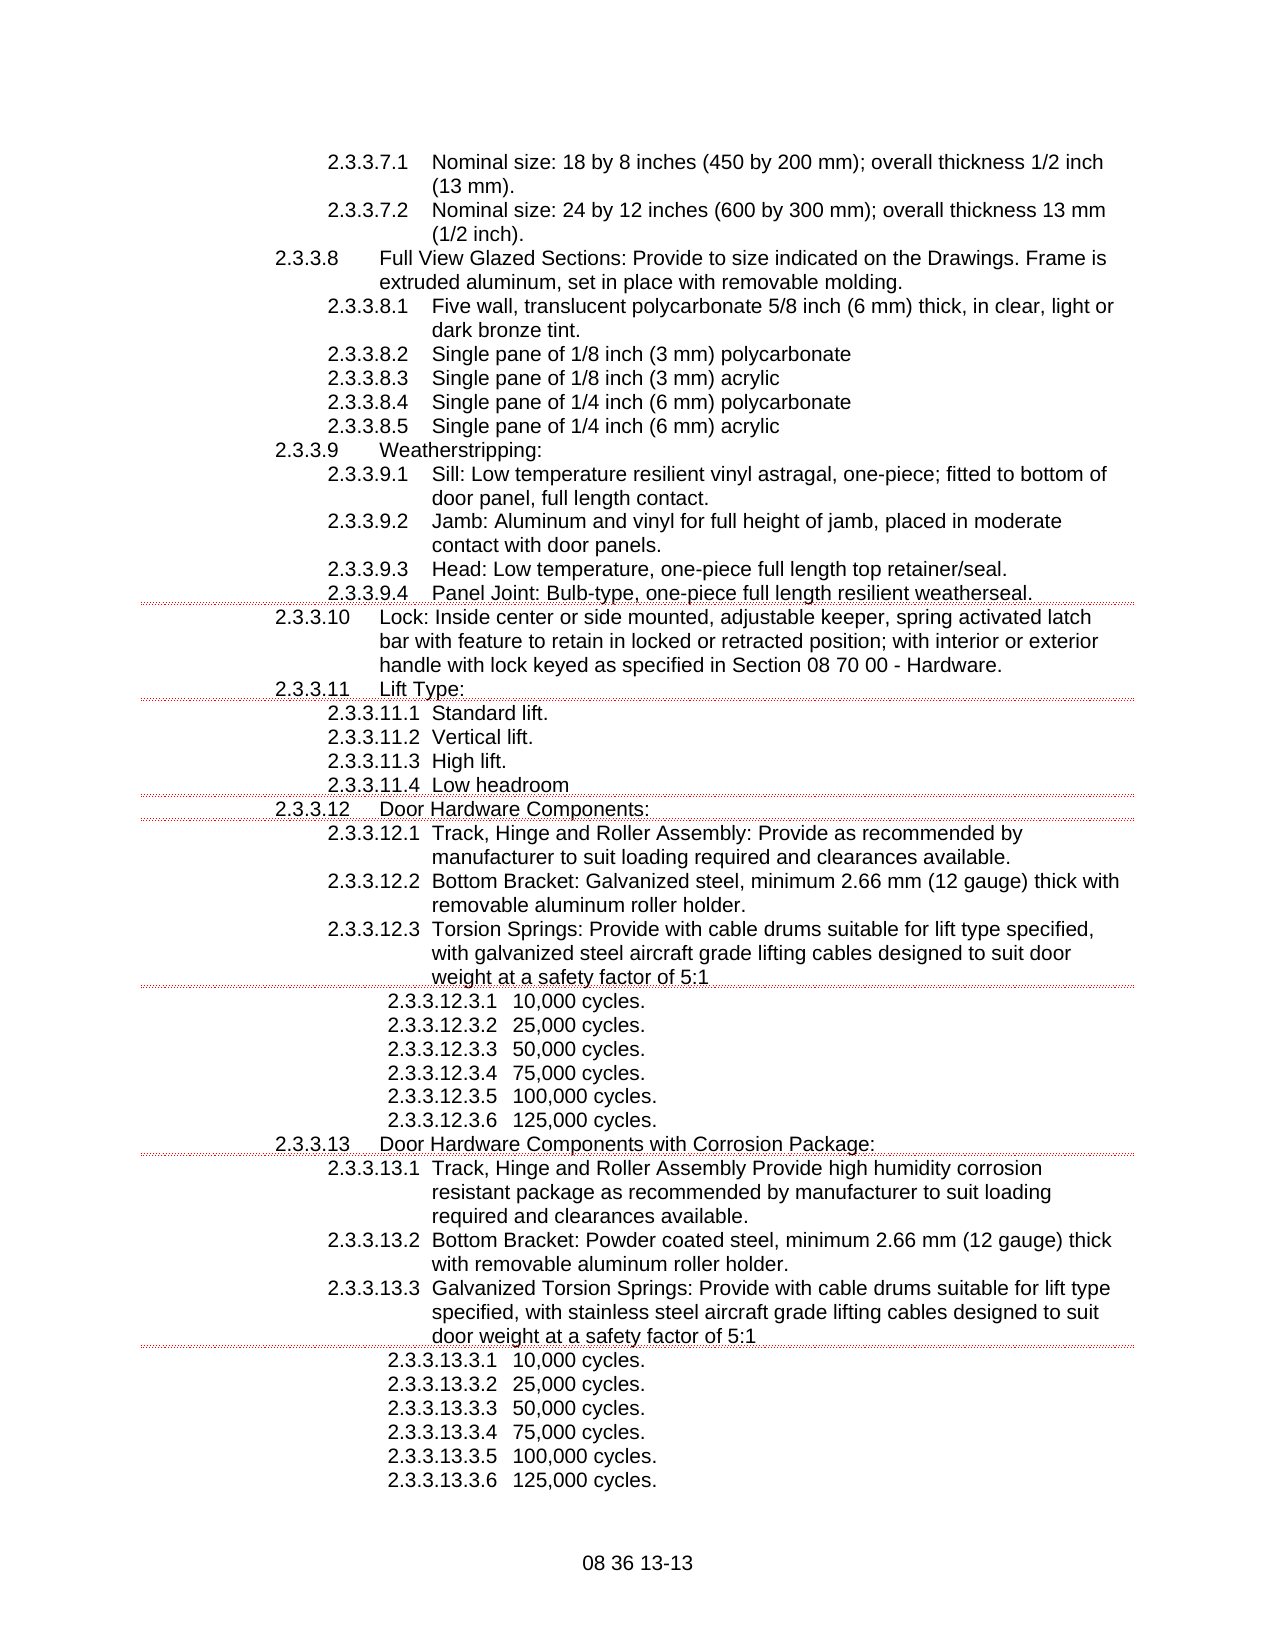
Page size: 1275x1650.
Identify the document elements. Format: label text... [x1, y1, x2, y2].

list Jamb: Aluminum and vinyl for full height of jamb, placed in moderate contact with door panels. [327, 509, 1125, 557]
list Door Hardware Components with Corrosion Package: [275, 1132, 1125, 1156]
list Full View Glazed Sections: Provide to size indicated on the Drawings. Frame is extruded aluminum, set in place with removable molding. [275, 246, 1125, 294]
list Door Hardware Components: [275, 797, 1125, 821]
list 75,000 cycles. [387, 1420, 1125, 1444]
list Bottom Bracket: Powder coated steel, minimum 2.66 mm (12 gauge) thick with removable aluminum roller holder. [327, 1228, 1125, 1276]
list 50,000 cycles. [387, 1036, 1125, 1060]
list Single pane of 1/8 inch (3 mm) acrylic [327, 366, 1125, 389]
list 25,000 cycles. [387, 1372, 1125, 1396]
list Weatherstripping: [275, 437, 1125, 461]
list High lift. [327, 749, 1125, 773]
list Standard lift. [327, 701, 1125, 725]
list Single pane of 1/4 inch (6 mm) acrylic [327, 413, 1125, 437]
list Bottom Bracket: Galvanized steel, minimum 2.66 mm (12 gauge) thick with removable aluminum roller holder. [327, 869, 1125, 917]
list Single pane of 1/8 inch (3 mm) polycarbonate [327, 342, 1125, 366]
list Track, Hinge and Roller Assembly: Provide as recommended by manufacturer to suit loading required and clearances available. [327, 821, 1125, 869]
list 50,000 cycles. [387, 1396, 1125, 1420]
list Galvanized Torsion Springs: Provide with cable drums suitable for lift type specified, with stainless steel aircraft grade lifting cables designed to suit door weight at a safety factor of 5:1 [327, 1276, 1125, 1348]
list Torsion Springs: Provide with cable drums suitable for lift type specified, with galvanized steel aircraft grade lifting cables designed to suit door weight at a safety factor of 5:1 [327, 917, 1125, 988]
list 25,000 cycles. [387, 1012, 1125, 1036]
list Nominal size: 24 by 12 inches (600 by 300 mm); overall thickness 13 mm (1/2 inch). [327, 198, 1125, 246]
list Panel Joint: Bulb-type, one-piece full length resilient weatherseal. [327, 581, 1125, 605]
list 75,000 cycles. [387, 1060, 1125, 1084]
list 10,000 cycles. [387, 1348, 1125, 1372]
list Low headroom [327, 773, 1125, 797]
list Track, Hinge and Roller Assembly Provide high humidity corrosion resistant package as recommended by manufacturer to suit loading required and clearances available. [327, 1156, 1125, 1228]
list 125,000 cycles. [387, 1468, 1125, 1492]
list 10,000 cycles. [387, 988, 1125, 1012]
list Lift Type: [275, 677, 1125, 701]
list 100,000 cycles. [387, 1084, 1125, 1108]
list Head: Low temperature, one-piece full length top retainer/seal. [327, 557, 1125, 581]
list 100,000 cycles. [387, 1444, 1125, 1468]
list Lock: Inside center or side mounted, adjustable keeper, spring activated latch bar with feature to retain in locked or retracted position; with interior or exterior handle with lock keyed as specified in Section 08 70 00 - Hardware. [275, 605, 1125, 677]
list Vertical lift. [327, 725, 1125, 749]
list Five wall, translucent polycarbonate 5/8 inch (6 mm) thick, in clear, light or dark bronze tint. [327, 294, 1125, 342]
list Single pane of 1/4 inch (6 mm) polycarbonate [327, 389, 1125, 413]
list Nominal size: 18 by 8 inches (450 by 200 mm); overall thickness 1/2 inch (13 mm). [327, 150, 1125, 198]
list Sill: Low temperature resilient vinyl astragal, one-piece; fitted to bottom of door panel, full length contact. [327, 461, 1125, 509]
list 125,000 cycles. [387, 1108, 1125, 1132]
